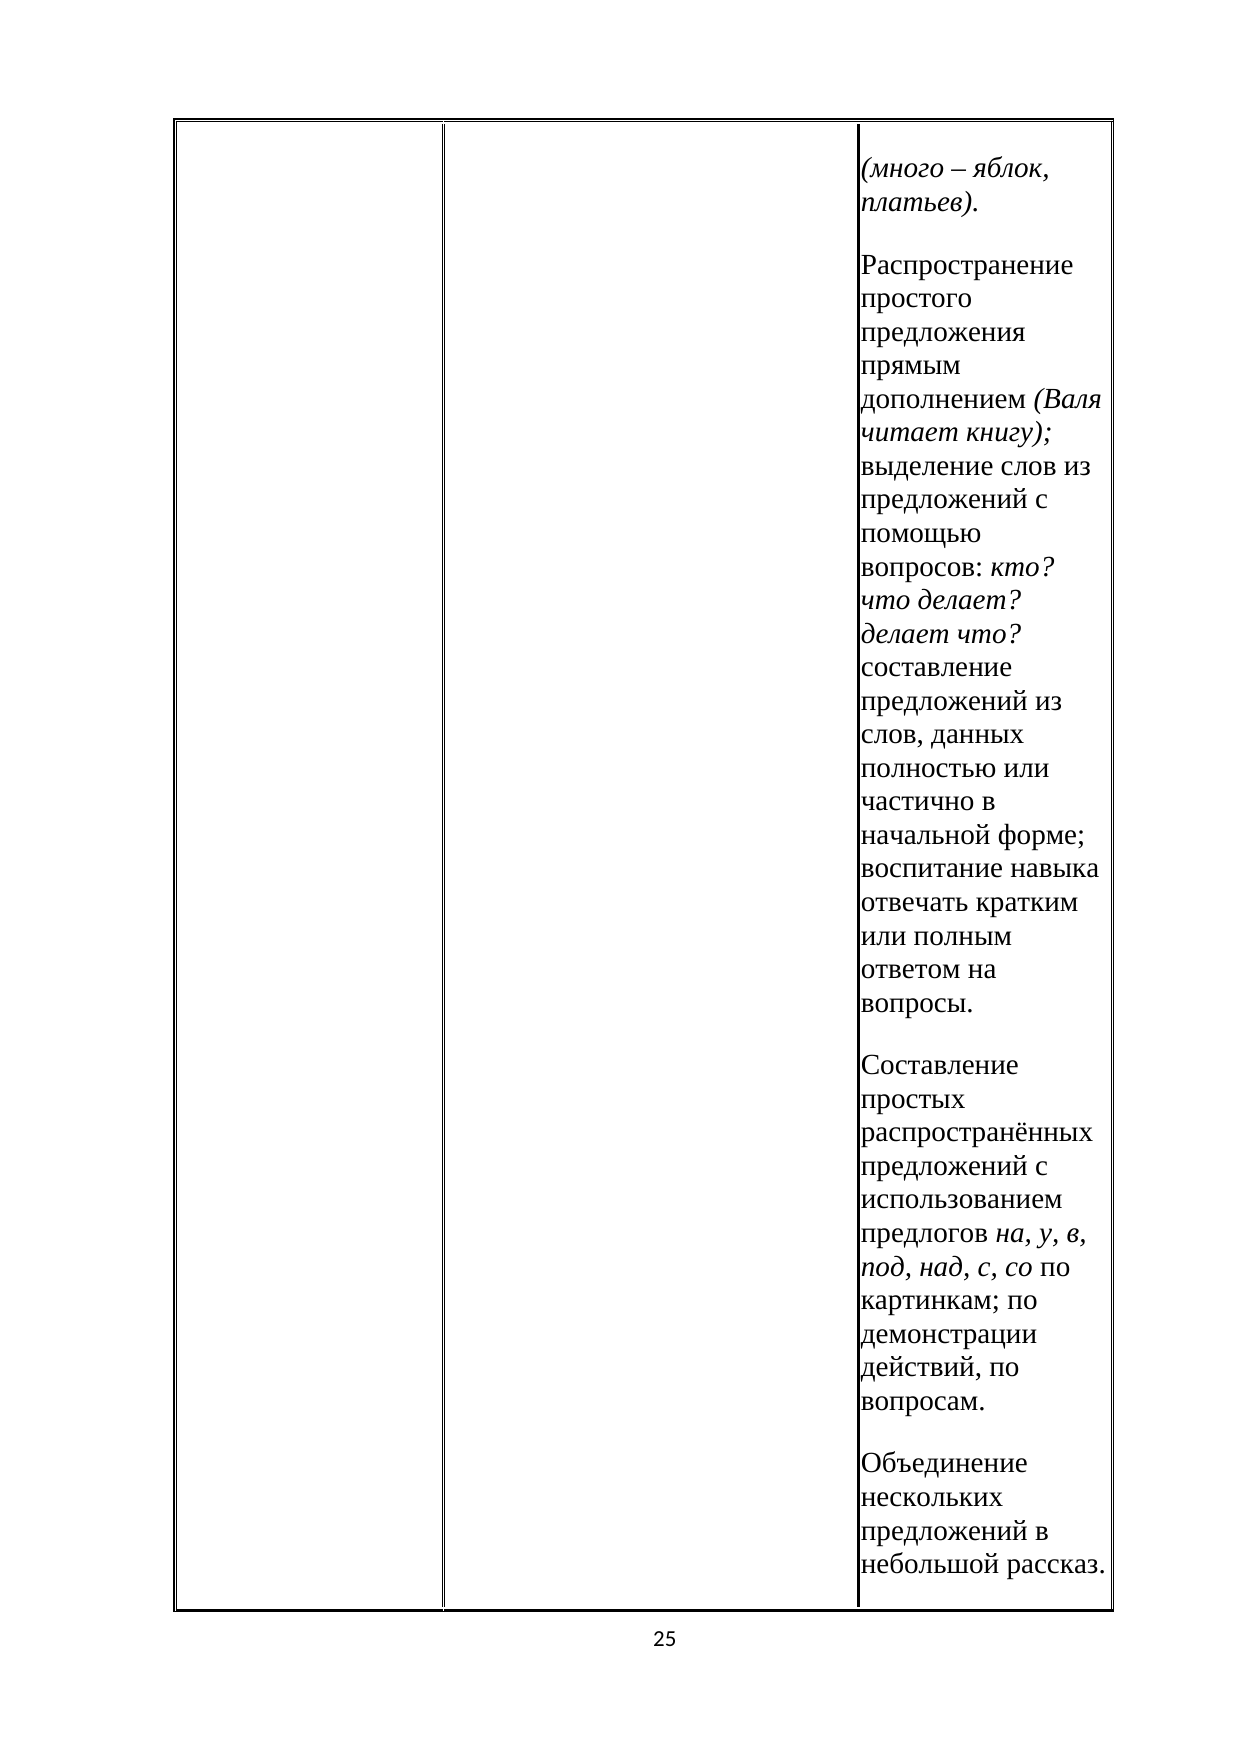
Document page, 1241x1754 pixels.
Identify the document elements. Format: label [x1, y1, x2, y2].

table_cell [444, 122, 858, 1609]
table_cell [177, 122, 443, 1609]
table_cell [858, 122, 1111, 1609]
